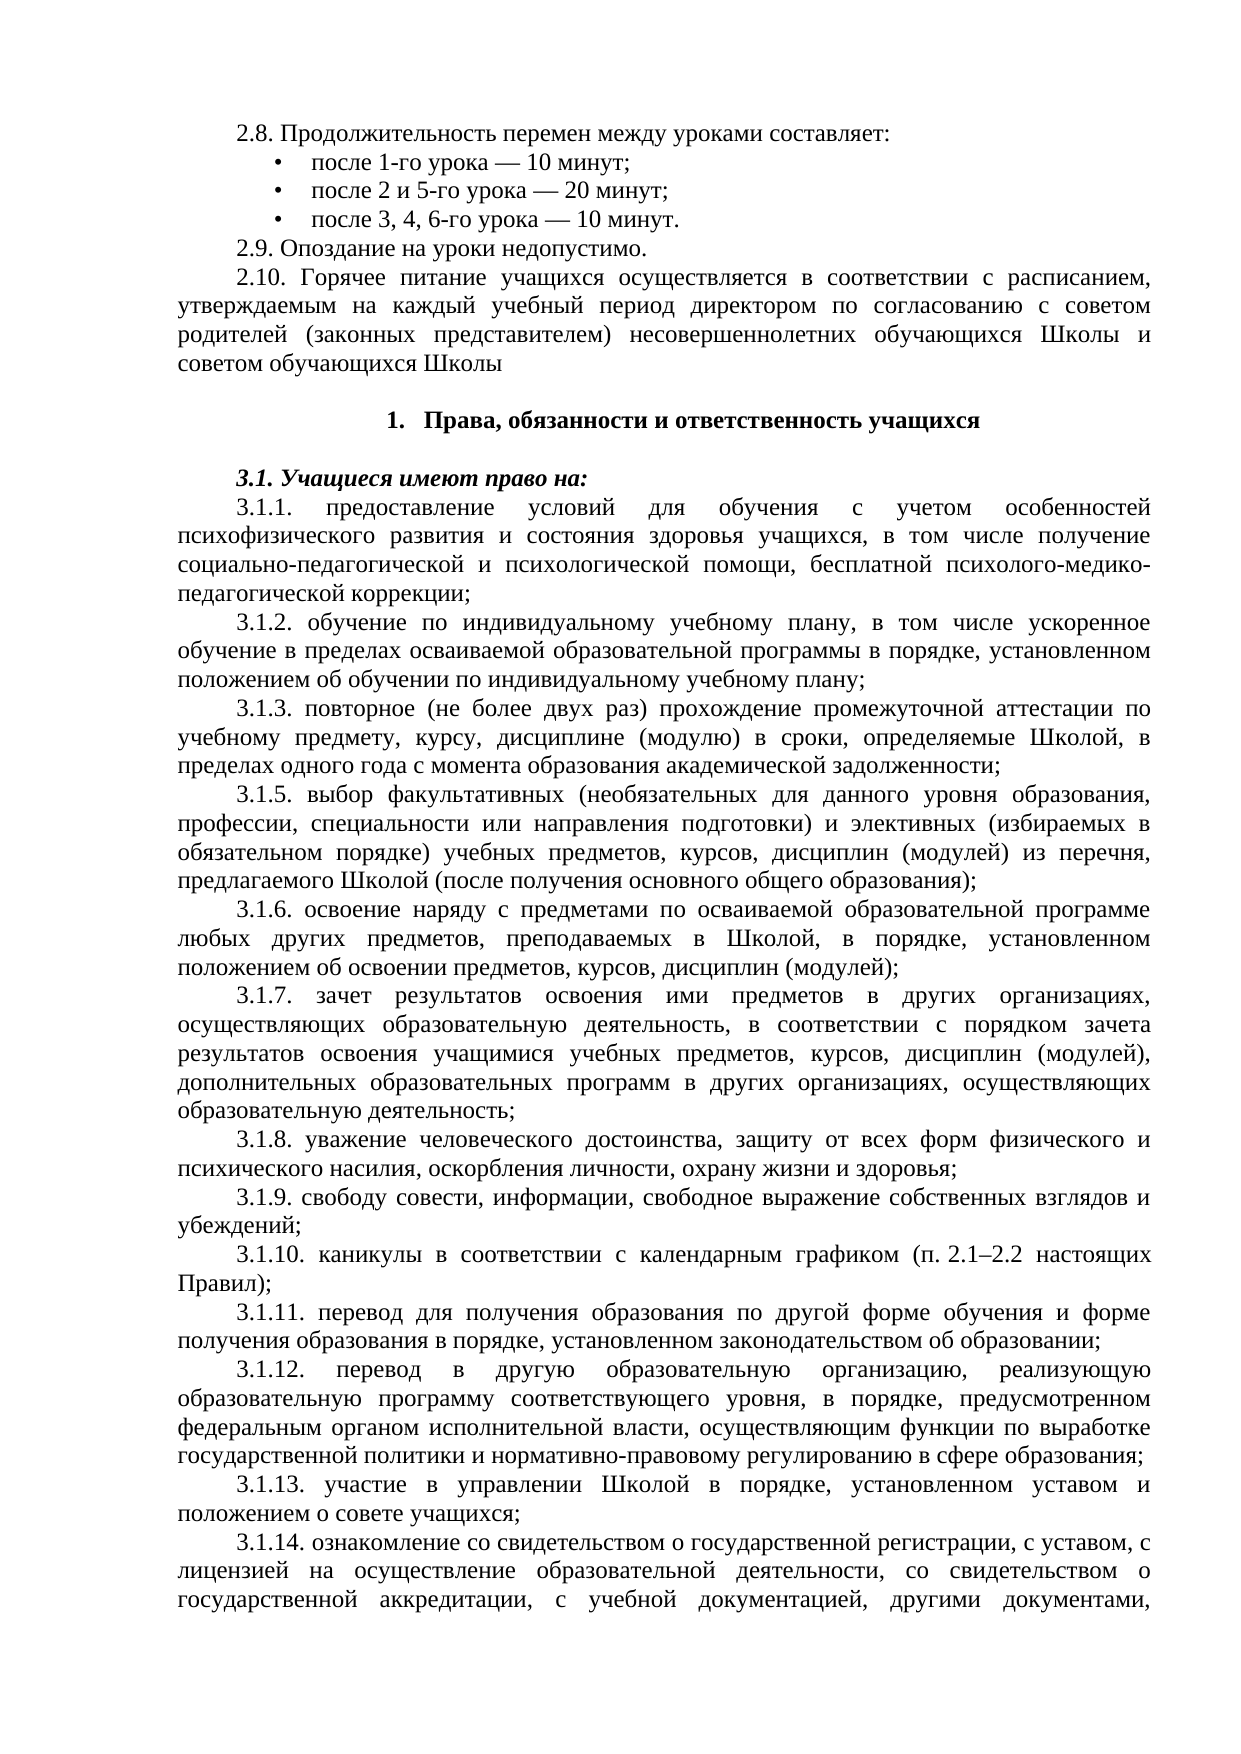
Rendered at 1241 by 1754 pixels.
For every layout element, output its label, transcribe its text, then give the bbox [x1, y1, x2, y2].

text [177, 1527, 1152, 1613]
list после 2 и 5-го урока — 20 минут; [274, 176, 1152, 204]
text 3.1.13. участие в управлении Школой в порядке, установленном уставом и положением о совете учащихся; [177, 1469, 1152, 1527]
text 3.1.7. зачет результатов освоения ими предметов в других организациях, осуществляющих образовательную деятельность, в соответствии с порядком зачета результатов освоения учащимися учебных предметов, курсов, дисциплин (модулей), дополнительных образовательных программ в других организациях, осуществляющих образовательную деятельность; [177, 981, 1152, 1124]
text 3.1.11. перевод для получения образования по другой форме обучения и форме получения образования в порядке, установленном законодательством об образовании; [177, 1297, 1152, 1354]
text 3.1.3. повторное (не более двух раз) прохождение промежуточной аттестации по учебному предмету, курсу, дисциплине (модулю) в сроки, определяемые Школой, в пределах одного года с момента образования академической задолженности; [177, 693, 1152, 779]
text 3.1.6. освоение наряду с предметами по осваиваемой образовательной программе любых других предметов, преподаваемых в Школой, в порядке, установленном положением об освоении предметов, курсов, дисциплин (модулей); [177, 894, 1152, 981]
text 3.1.8. уважение человеческого достоинства, защиту от всех форм физического и психического насилия, оскорбления личности, охрану жизни и здоровья; [177, 1124, 1152, 1182]
text 3.1. Учащиеся имеют право на: [177, 463, 1152, 492]
list после 3, 4, 6-го урока — 10 минут. [274, 204, 1152, 233]
list Права, обязанности и ответственность учащихся [215, 406, 1152, 434]
list после 1-го урока — 10 минут; [274, 147, 1152, 176]
text 3.1.5. выбор факультативных (необязательных для данного уровня образования, профессии, специальности или направления подготовки) и элективных (избираемых в обязательном порядке) учебных предметов, курсов, дисциплин (модулей) из перечня, предлагаемого Школой (после получения основного общего образования); [177, 779, 1152, 894]
text 3.1.2. обучение по индивидуальному учебному плану, в том числе ускоренное обучение в пределах осваиваемой образовательной программы в порядке, установленном положением об обучении по индивидуальному учебному плану; [177, 607, 1152, 693]
text 3.1.12. перевод в другую образовательную организацию, реализующую образовательную программу соответствующего уровня, в порядке, предусмотренном федеральным органом исполнительной власти, осуществляющим функции по выработке государственной политики и нормативно-правовому регулированию в сфере образования; [177, 1354, 1152, 1469]
text 3.1.10. каникулы в соответствии с календарным графиком (п. 2.1–2.2 настоящих Правил); [177, 1239, 1152, 1297]
text 2.10. Горячее питание учащихся осуществляется в соответствии с расписанием, утверждаемым на каждый учебный период директором по согласованию с советом родителей (законных представителем) несовершеннолетних обучающихся Школы и советом обучающихся Школы [177, 262, 1152, 377]
text 3.1.9. свободу совести, информации, свободное выражение собственных взглядов и убеждений; [177, 1182, 1152, 1239]
text 2.9. Опоздание на уроки недопустимо. [177, 233, 1152, 262]
text 2.8. Продолжительность перемен между уроками составляет: [177, 118, 1152, 147]
text 3.1.1. предоставление условий для обучения с учетом особенностей психофизического развития и состояния здоровья учащихся, в том числе получение социально-педагогической и психологической помощи, бесплатной психолого-медико-педагогической коррекции; [177, 492, 1152, 607]
